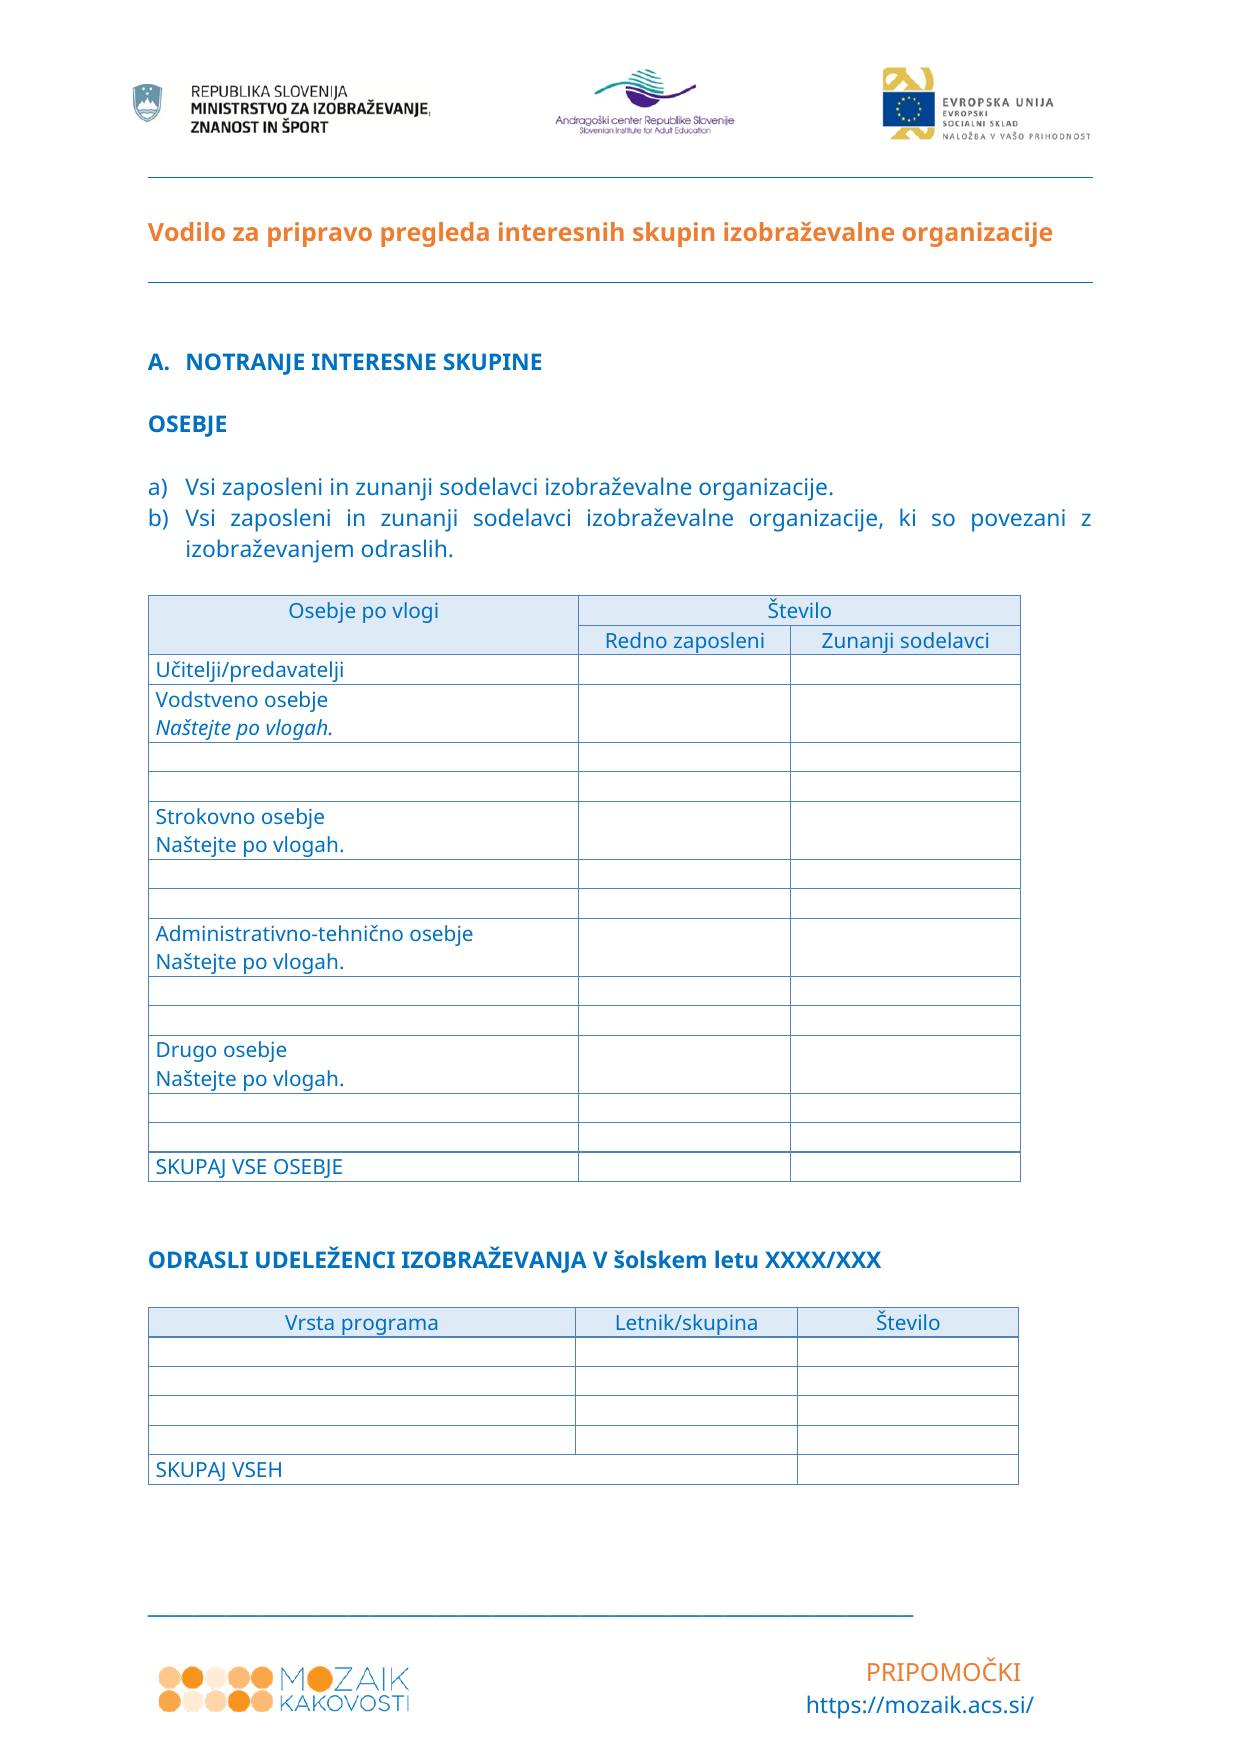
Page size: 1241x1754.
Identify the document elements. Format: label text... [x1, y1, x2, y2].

table_cell [791, 655, 1020, 684]
table_cell Učitelji/predavatelji [149, 655, 578, 684]
table_cell [791, 743, 1020, 771]
text ODRASLI UDELEŽENCI IZOBRAŽEVANJA V šolskem letu XXXX/XXX [148, 1244, 1093, 1276]
table_cell [579, 1153, 790, 1181]
table_cell [791, 772, 1020, 801]
table_cell [149, 1123, 578, 1151]
table_header Število [798, 1308, 1018, 1336]
table_cell [579, 977, 790, 1005]
table_cell [791, 1153, 1020, 1181]
table_cell [791, 977, 1020, 1005]
table_cell [798, 1455, 1018, 1484]
text Vodilo za pripravo pregleda interesnih skupin izobraževalne organizacije [148, 214, 1093, 248]
table_cell [791, 802, 1020, 859]
table_cell [149, 1396, 575, 1425]
table_cell Vodstveno osebje Naštejte po vlogah. [149, 685, 578, 742]
table_cell [791, 919, 1020, 976]
table_cell [791, 1036, 1020, 1092]
list Vsi zaposleni in zunanji sodelavci izobraževalne organizacije. [148, 470, 1093, 502]
table_header Število [579, 596, 1020, 625]
table_cell [791, 685, 1020, 742]
table_cell [798, 1426, 1018, 1454]
table_cell [791, 1123, 1020, 1151]
table_cell [149, 743, 578, 771]
table_cell [791, 1006, 1020, 1034]
table_cell [149, 772, 578, 801]
table_cell [798, 1396, 1018, 1425]
list Vsi zaposleni in zunanji sodelavci izobraževalne organizacije, ki so povezani z izobraževanjem odraslih. [148, 502, 1093, 564]
table_cell [579, 889, 790, 918]
table_cell SKUPAJ VSE OSEBJE [149, 1153, 578, 1181]
table_cell [579, 1123, 790, 1151]
table_cell Redno zaposleni [579, 626, 790, 654]
table_cell SKUPAJ VSEH [149, 1455, 797, 1484]
table_header Letnik/skupina [576, 1308, 797, 1336]
table_cell [576, 1367, 797, 1395]
table_cell Drugo osebje Naštejte po vlogah. [149, 1036, 578, 1092]
table_cell [579, 1094, 790, 1122]
table_cell [791, 860, 1020, 888]
picture [158, 1666, 409, 1712]
table_header Vrsta programa [149, 1308, 575, 1336]
picture [552, 63, 739, 140]
table_cell [149, 1426, 575, 1454]
table_header Osebje po vlogi [149, 596, 578, 654]
table_cell [579, 685, 790, 742]
table_cell [579, 655, 790, 684]
table_cell [579, 919, 790, 976]
table_cell [579, 860, 790, 888]
picture [132, 84, 431, 136]
table_cell [579, 743, 790, 771]
table_cell [149, 889, 578, 918]
table_cell Administrativno-tehnično osebje Naštejte po vlogah. [149, 919, 578, 976]
table_cell [798, 1338, 1018, 1366]
table_cell [798, 1367, 1018, 1395]
table_cell [579, 1006, 790, 1034]
table_cell [149, 977, 578, 1005]
table_cell [579, 1036, 790, 1092]
table_cell Zunanji sodelavci [791, 626, 1020, 654]
table_cell [576, 1426, 797, 1454]
text OSEBJE [148, 408, 1093, 439]
table_cell [579, 802, 790, 859]
table_cell [149, 1094, 578, 1122]
table_cell [576, 1396, 797, 1425]
table_cell [791, 1094, 1020, 1122]
table_cell [149, 860, 578, 888]
table_cell [791, 889, 1020, 918]
table_cell [149, 1006, 578, 1034]
table_cell [579, 772, 790, 801]
table_cell Strokovno osebje Naštejte po vlogah. [149, 802, 578, 859]
picture [882, 65, 1094, 145]
table_cell [149, 1367, 575, 1395]
table_cell [576, 1338, 797, 1366]
table_cell [149, 1338, 575, 1366]
list NOTRANJE INTERESNE SKUPINE [148, 345, 1093, 377]
